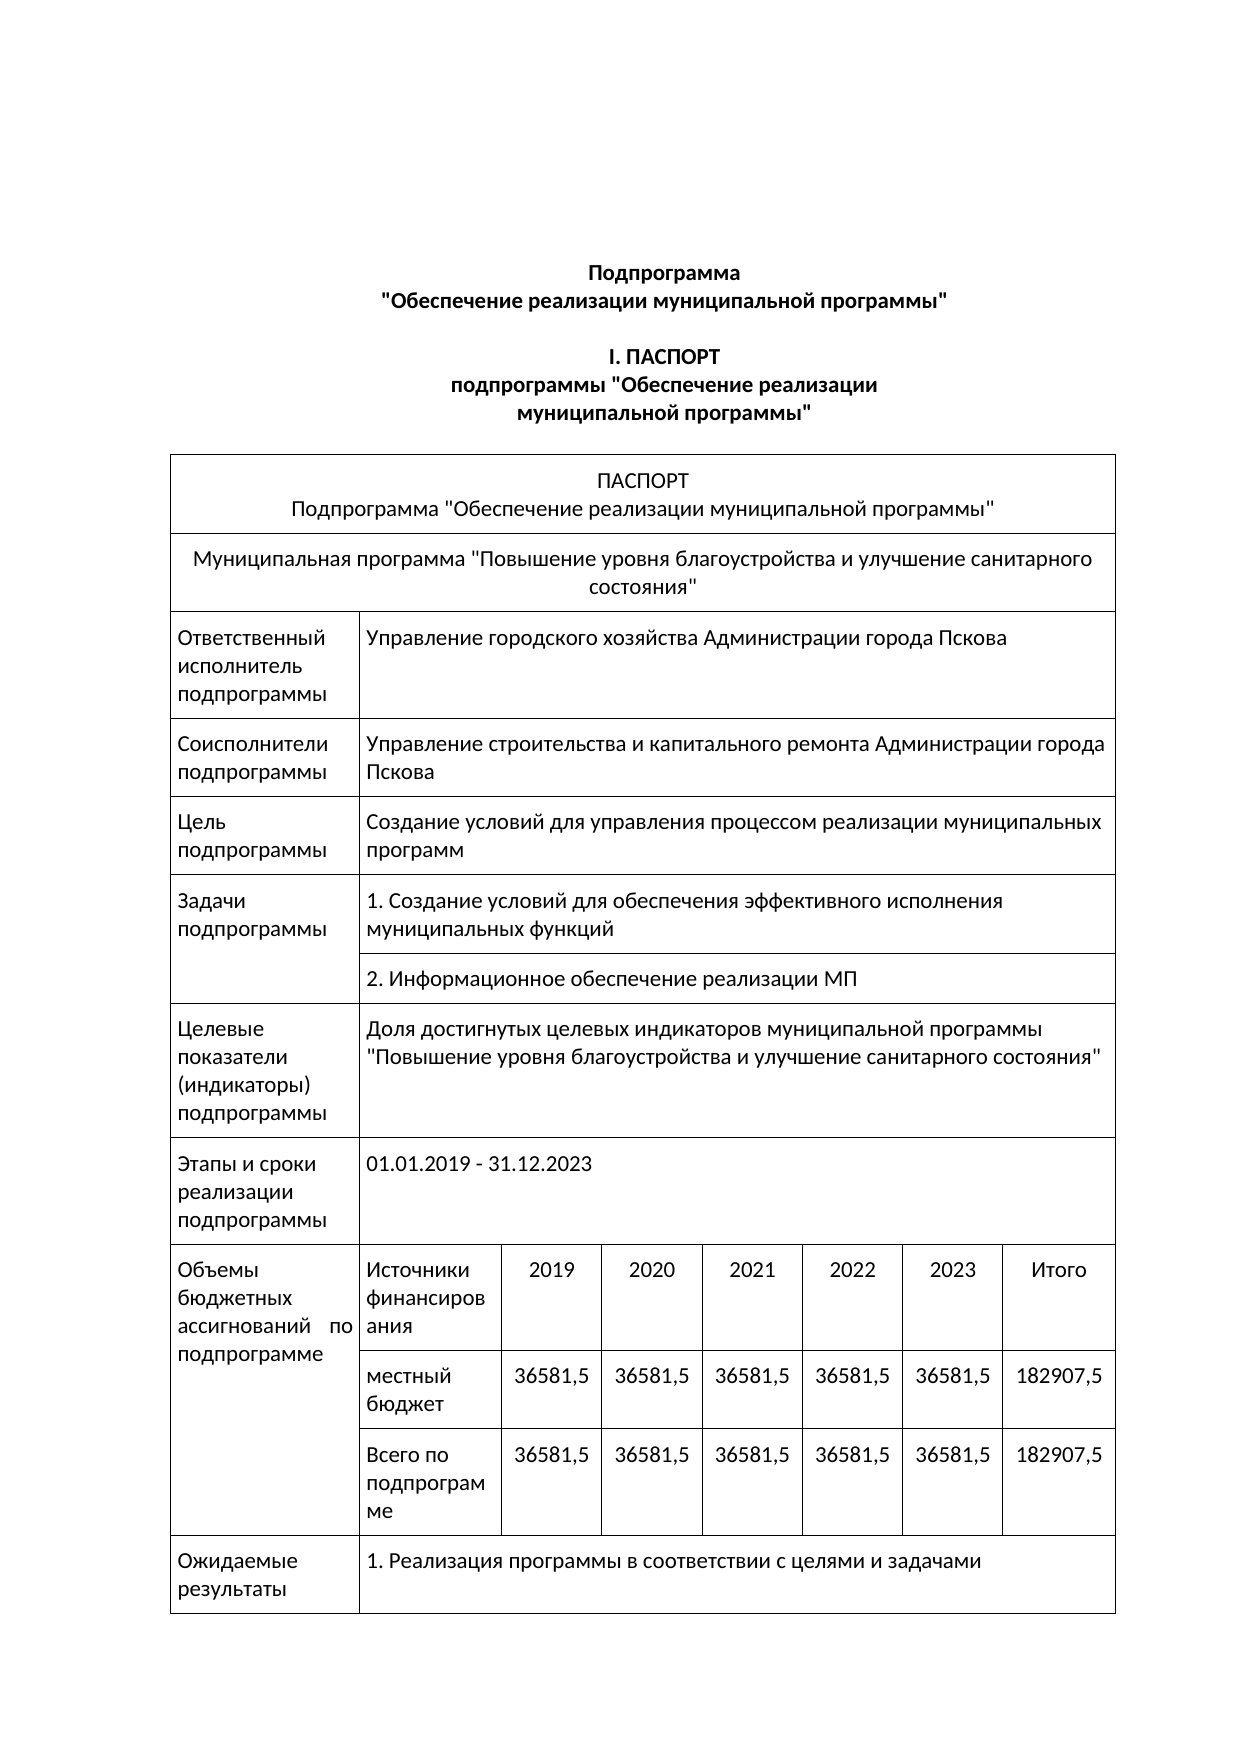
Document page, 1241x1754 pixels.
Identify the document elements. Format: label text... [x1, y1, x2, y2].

table_cell 36581,5 [903, 1429, 1002, 1534]
title "Обеспечение реализации муниципальной программы" [177, 286, 1152, 314]
table_cell 2022 [803, 1245, 902, 1350]
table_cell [171, 1536, 359, 1613]
table_cell 36581,5 [502, 1351, 601, 1428]
table_cell 2021 [703, 1245, 802, 1350]
title Подпрограмма [177, 258, 1152, 286]
table_cell Муниципальная программа "Повышение уровня благоустройства и улучшение санитарного состояния" [171, 534, 1115, 611]
table_cell Цель подпрограммы [171, 797, 359, 874]
table_cell Управление строительства и капитального ремонта Администрации города Пскова [360, 719, 1115, 796]
table_cell Всего по подпрограмме [360, 1429, 501, 1534]
table_cell Соисполнители подпрограммы [171, 719, 359, 796]
table_cell 2. Информационное обеспечение реализации МП [360, 954, 1115, 1003]
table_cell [360, 1536, 1115, 1613]
table_cell местный бюджет [360, 1351, 501, 1428]
table_cell 36581,5 [703, 1351, 802, 1428]
table_cell 36581,5 [602, 1351, 702, 1428]
table_cell 182907,5 [1003, 1351, 1115, 1428]
table_cell Задачи подпрограммы [171, 875, 359, 1003]
table_cell Целевые показатели (индикаторы) подпрограммы [171, 1004, 359, 1137]
table_cell 36581,5 [803, 1351, 902, 1428]
table_cell Управление городского хозяйства Администрации города Пскова [360, 612, 1115, 717]
table_cell Создание условий для управления процессом реализации муниципальных программ [360, 797, 1115, 874]
table_cell Итого [1003, 1245, 1115, 1350]
table_cell Объемы бюджетных ассигнований по подпрограмме [171, 1245, 359, 1534]
table_cell 36581,5 [602, 1429, 702, 1534]
table_cell Доля достигнутых целевых индикаторов муниципальной программы "Повышение уровня благоустройства и улучшение санитарного состояния" [360, 1004, 1115, 1137]
table_cell 36581,5 [703, 1429, 802, 1534]
table_cell 2019 [502, 1245, 601, 1350]
table_cell Источники финансирования [360, 1245, 501, 1350]
table_cell 2020 [602, 1245, 702, 1350]
table_cell Этапы и сроки реализации подпрограммы [171, 1138, 359, 1243]
table_cell 1. Создание условий для обеспечения эффективного исполнения муниципальных функций [360, 875, 1115, 952]
table_cell 36581,5 [903, 1351, 1002, 1428]
table_cell Ответственный исполнитель подпрограммы [171, 612, 359, 717]
table_cell 2023 [903, 1245, 1002, 1350]
table_header ПАСПОРТ Подпрограмма "Обеспечение реализации муниципальной программы" [171, 455, 1115, 533]
title подпрограммы "Обеспечение реализации [177, 370, 1152, 398]
table_cell 182907,5 [1003, 1429, 1115, 1534]
title муниципальной программы" [177, 398, 1152, 426]
table_cell 01.01.2019 - 31.12.2023 [360, 1138, 1115, 1243]
title I. ПАСПОРТ [177, 342, 1152, 370]
table_cell 36581,5 [502, 1429, 601, 1534]
table_cell 36581,5 [803, 1429, 902, 1534]
